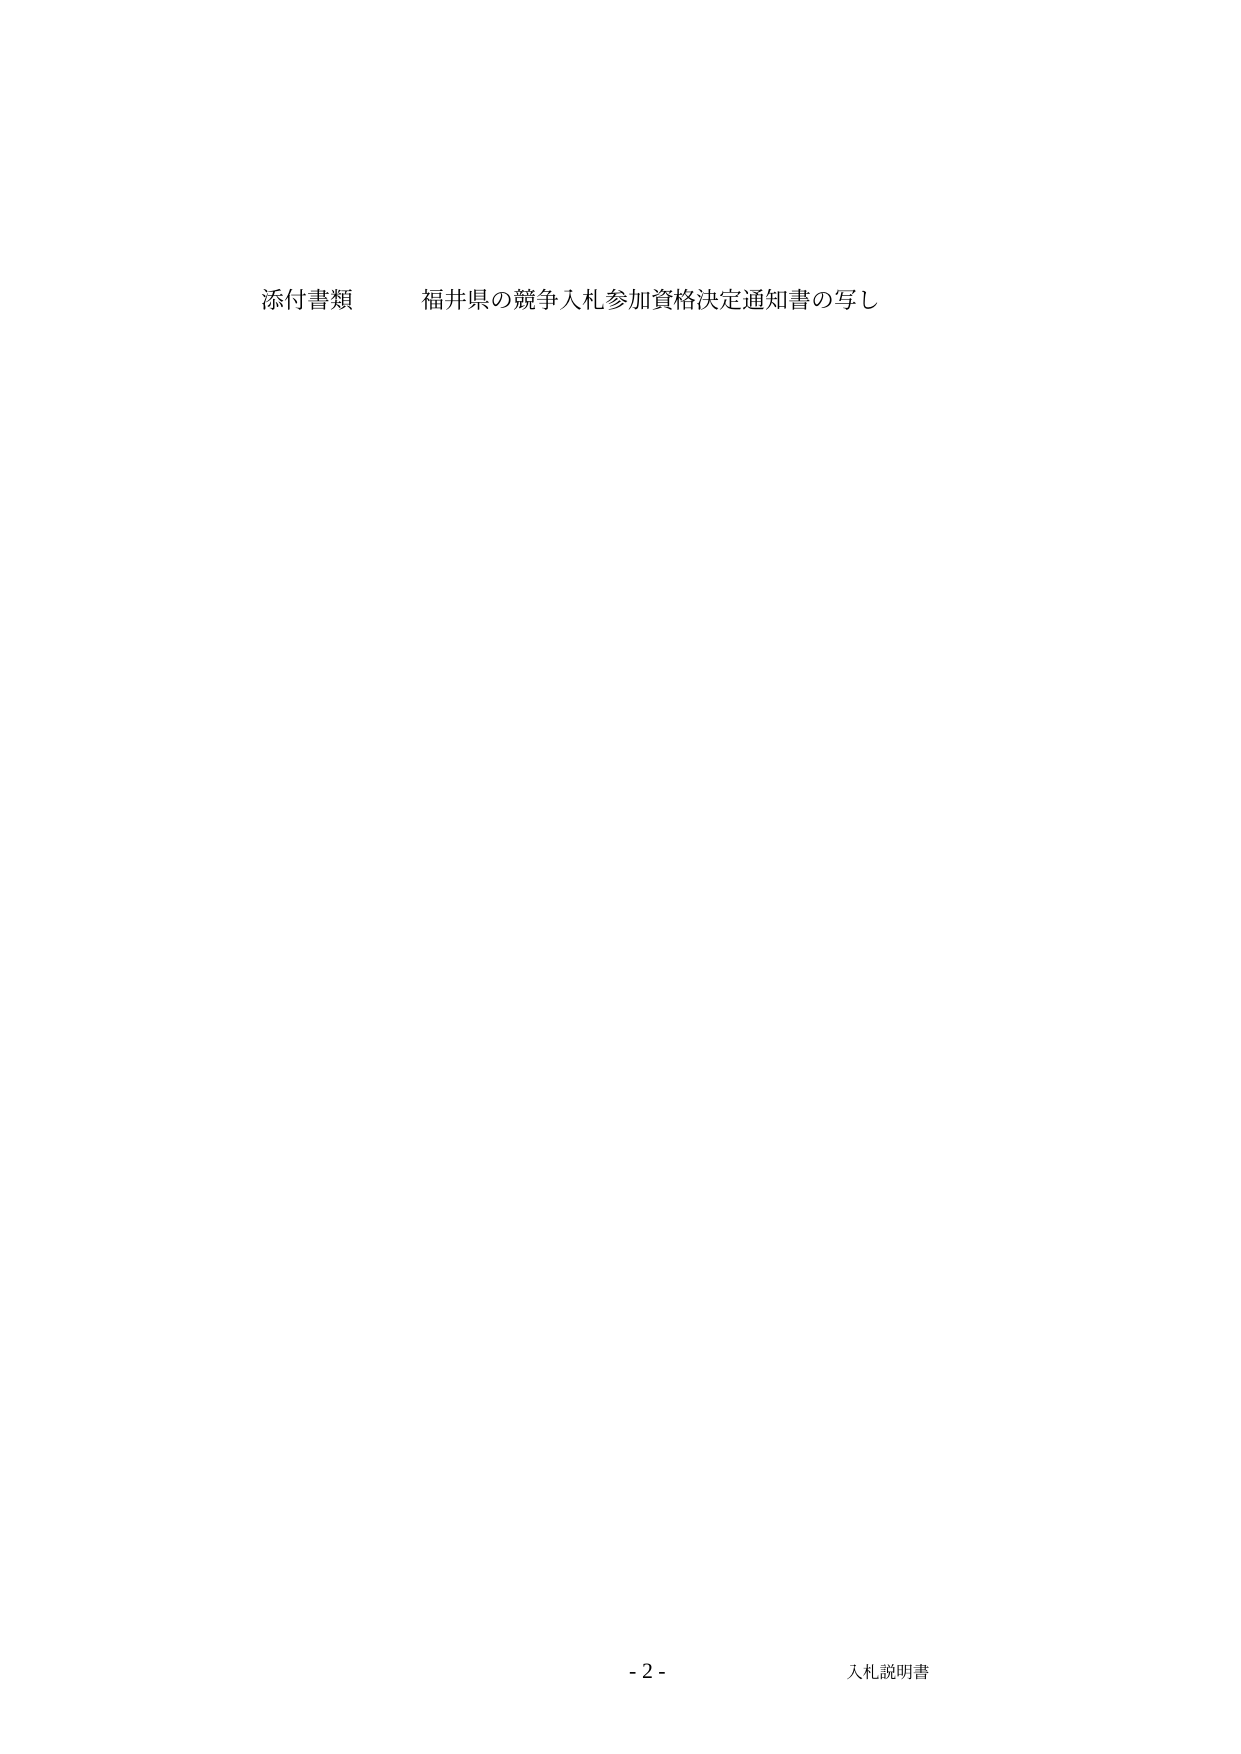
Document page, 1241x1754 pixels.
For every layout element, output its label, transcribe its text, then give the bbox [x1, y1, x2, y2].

text 添付書類 福井県の競争入札参加資格決定通知書の写し [169, 269, 1122, 329]
